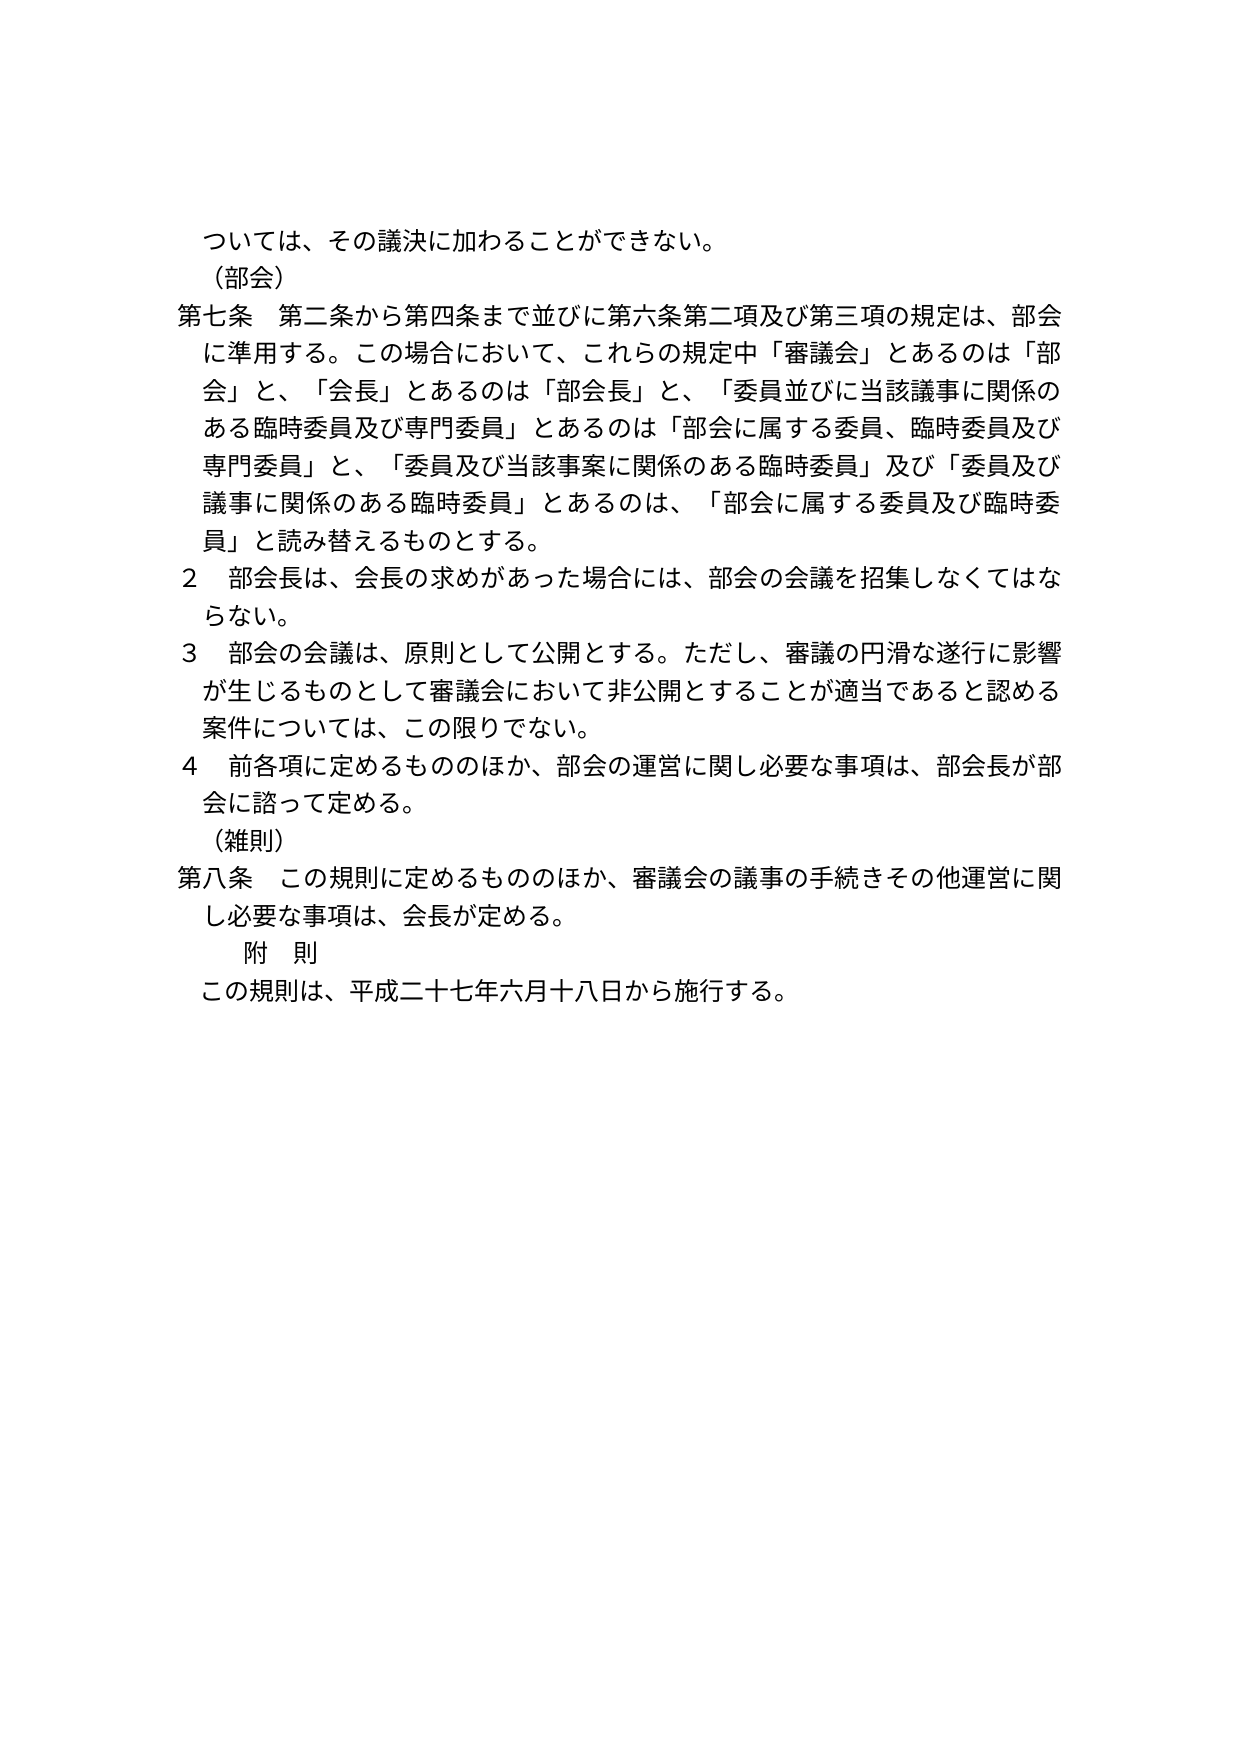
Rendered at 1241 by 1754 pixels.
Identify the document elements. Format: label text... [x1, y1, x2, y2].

text （部会） [199, 258, 1063, 296]
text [177, 221, 1063, 258]
text 附 則 [243, 933, 1063, 971]
text この規則は、平成二十七年六月十八日から施行する。 [199, 971, 1063, 1008]
text ２ 部会長は、会長の求めがあった場合には、部会の会議を招集しなくてはならない。 [177, 558, 1063, 633]
text （雑則） [199, 821, 1063, 858]
text ４ 前各項に定めるもののほか、部会の運営に関し必要な事項は、部会長が部会に諮って定める。 [177, 746, 1063, 821]
text ３ 部会の会議は、原則として公開とする。ただし、審議の円滑な遂行に影響が生じるものとして審議会において非公開とすることが適当であると認める案件については、この限りでない。 [177, 633, 1063, 746]
text 第八条 この規則に定めるもののほか、審議会の議事の手続きその他運営に関し必要な事項は、会長が定める。 [177, 858, 1063, 933]
text 第七条 第二条から第四条まで並びに第六条第二項及び第三項の規定は、部会に準用する。この場合において、これらの規定中「審議会」とあるのは「部会」と、「会長」とあるのは「部会長」と、「委員並びに当該議事に関係のある臨時委員及び専門委員」とあるのは「部会に属する委員、臨時委員及び専門委員」と、「委員及び当該事案に関係のある臨時委員」及び「委員及び議事に関係のある臨時委員」とあるのは、「部会に属する委員及び臨時委員」と読み替えるものとする。 [177, 296, 1063, 558]
